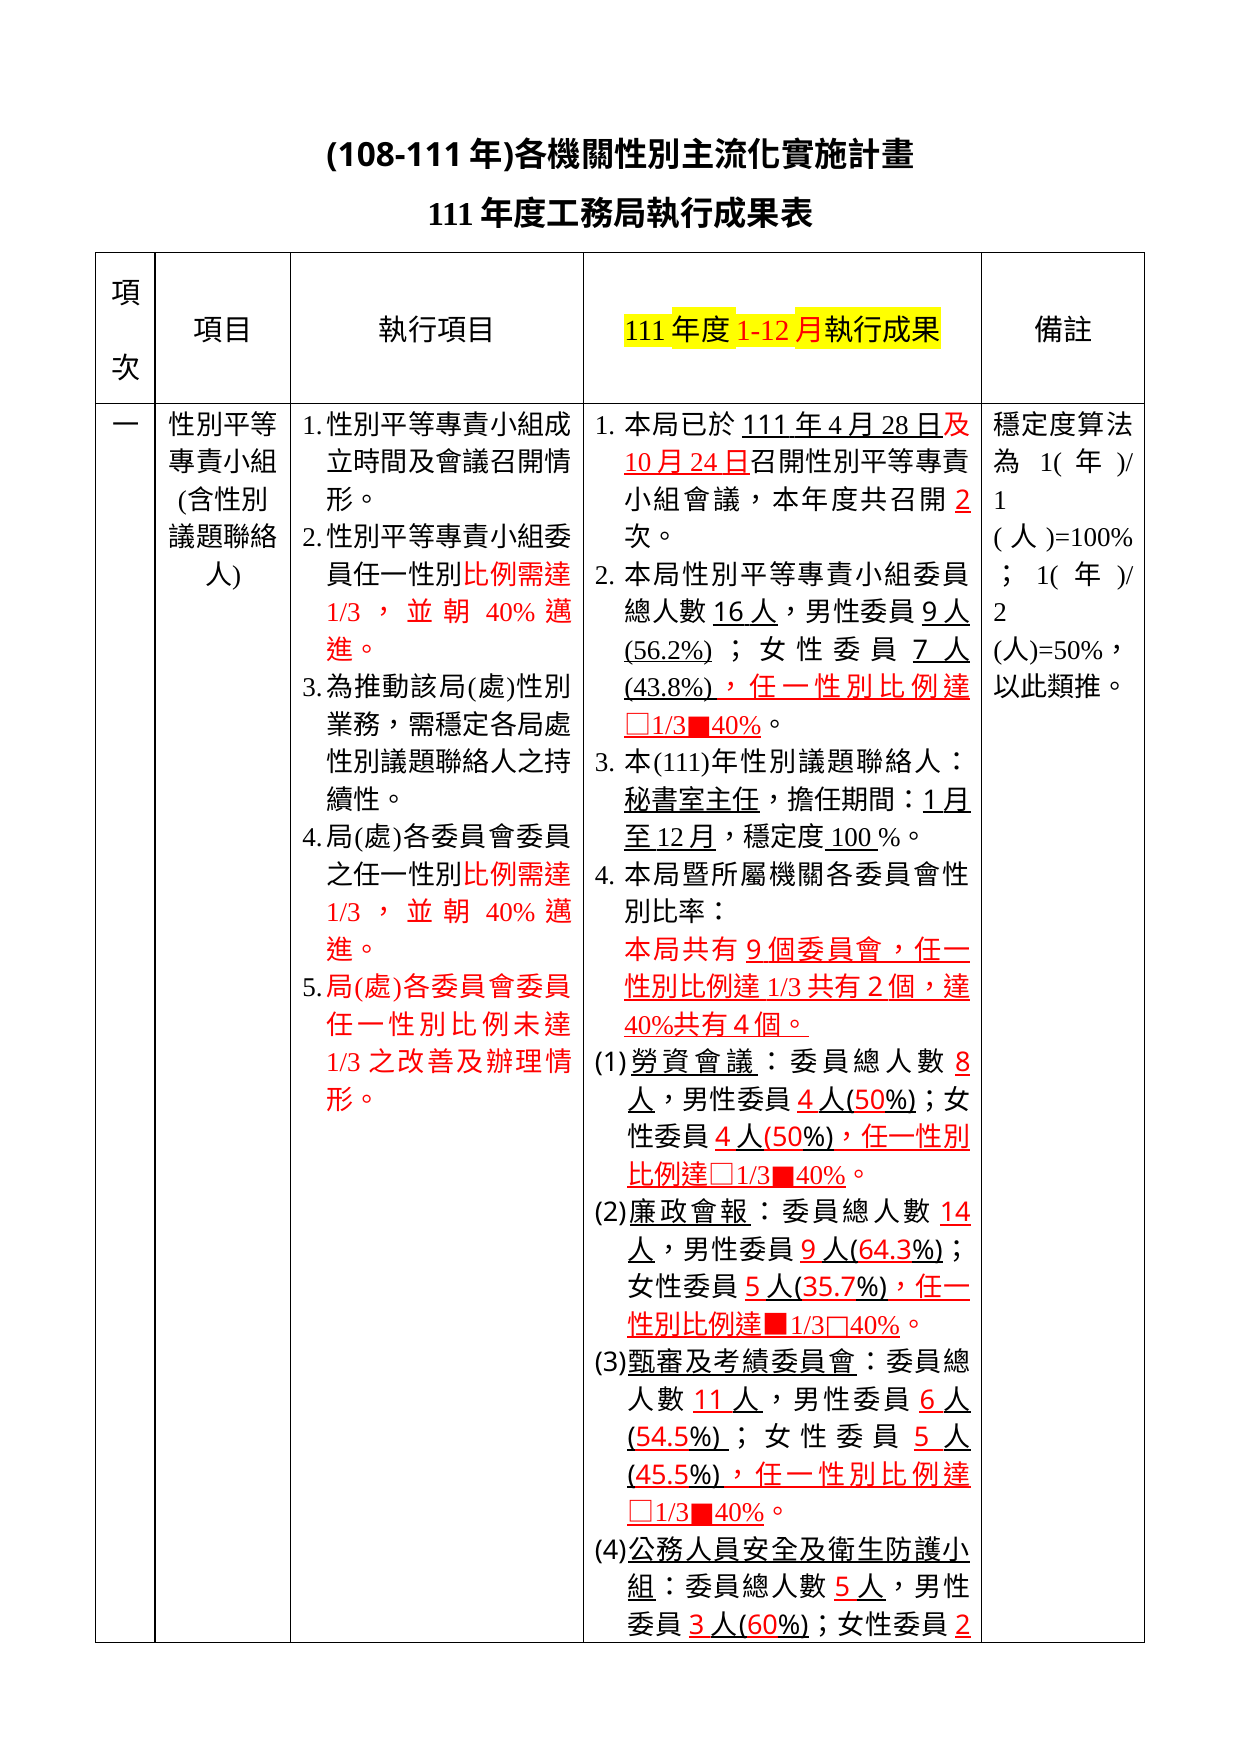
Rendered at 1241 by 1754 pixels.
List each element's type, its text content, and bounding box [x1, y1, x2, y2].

table_header 執行項目 [291, 253, 583, 403]
table_cell 一 [96, 404, 154, 1642]
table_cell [291, 404, 583, 1642]
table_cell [982, 404, 1144, 1642]
table_header 備註 [982, 253, 1144, 403]
table_header 項目 [156, 253, 290, 403]
table_header 項次 [96, 253, 154, 403]
text 111年度工務局執行成果表 [75, 196, 1165, 233]
table_header 111年度1-12月執行成果 [584, 253, 981, 403]
title (108-111年)各機關性別主流化實施計畫 [75, 114, 1165, 189]
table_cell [584, 404, 981, 1642]
table_cell 性別平等專責小組 (含性別議題聯絡人) [156, 404, 290, 1642]
